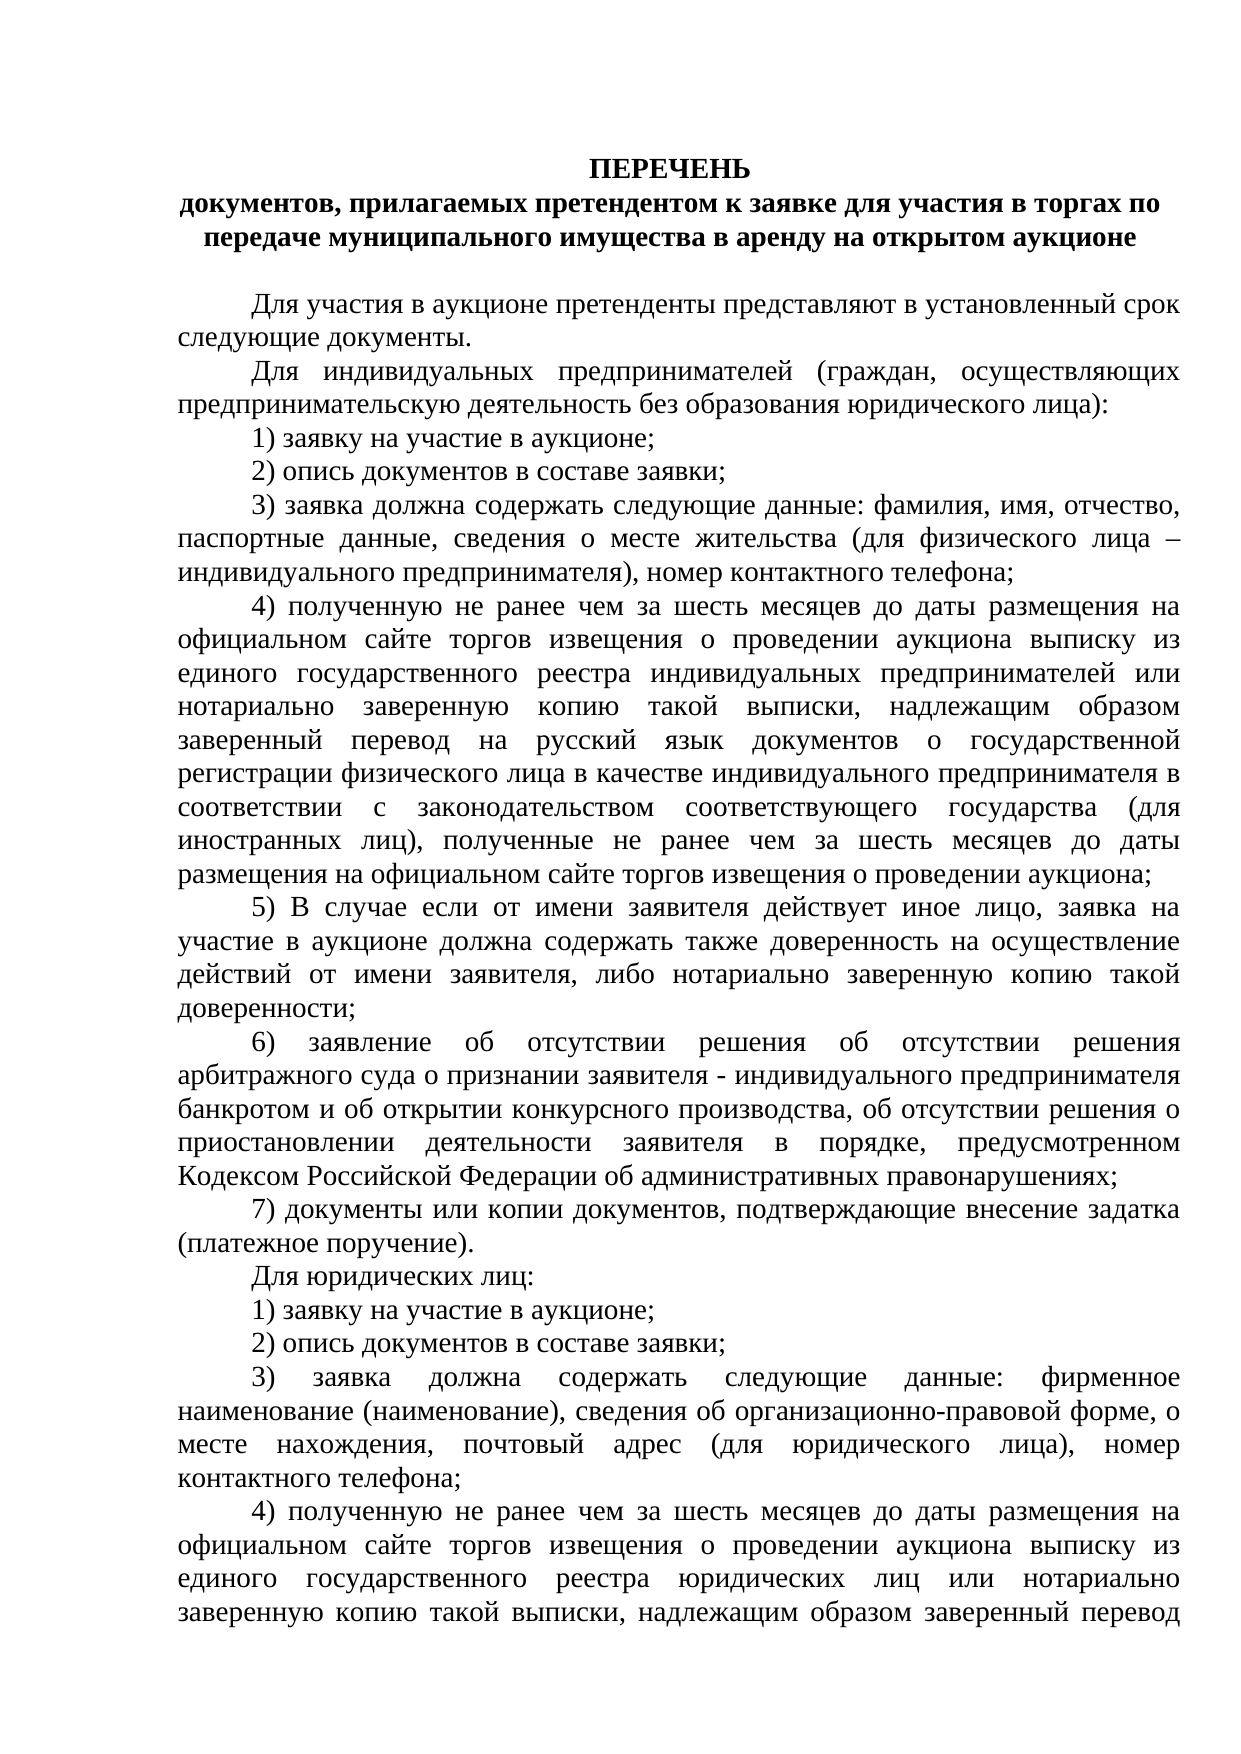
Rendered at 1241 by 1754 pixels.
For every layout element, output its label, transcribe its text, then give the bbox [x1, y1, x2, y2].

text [177, 1493, 1181, 1627]
text 7) документы или копии документов, подтверждающие внесение задатка (платежное поручение). [177, 1191, 1181, 1258]
text документов, прилагаемых претендентом к заявке для участия в торгах по передаче муниципального имущества в аренду на открытом аукционе [177, 185, 1163, 252]
text 5) В случае если от имени заявителя действует иное лицо, заявка на участие в аукционе должна содержать также доверенность на осуществление действий от имени заявителя, либо нотариально заверенную копию такой доверенности; [177, 889, 1181, 1024]
text ПЕРЕЧЕНЬ [177, 152, 1163, 185]
text 3) заявка должна содержать следующие данные: фирменное наименование (наименование), сведения об организационно-правовой форме, о месте нахождения, почтовый адрес (для юридического лица), номер контактного телефона; [177, 1359, 1181, 1493]
text 1) заявку на участие в аукционе; [177, 1292, 1181, 1326]
text Для участия в аукционе претенденты представляют в установленный срок следующие документы. [177, 286, 1181, 353]
text 2) опись документов в составе заявки; [177, 453, 1181, 487]
text 3) заявка должна содержать следующие данные: фамилия, имя, отчество, паспортные данные, сведения о месте жительства (для физического лица – индивидуального предпринимателя), номер контактного телефона; [177, 487, 1181, 588]
text 2) опись документов в составе заявки; [177, 1326, 1181, 1359]
text 6) заявление об отсутствии решения об отсутствии решения арбитражного суда о признании заявителя - индивидуального предпринимателя банкротом и об открытии конкурсного производства, об отсутствии решения о приостановлении деятельности заявителя в порядке, предусмотренном Кодексом Российской Федерации об административных правонарушениях; [177, 1024, 1181, 1191]
text 4) полученную не ранее чем за шесть месяцев до даты размещения на официальном сайте торгов извещения о проведении аукциона выписку из единого государственного реестра индивидуальных предпринимателей или нотариально заверенную копию такой выписки, надлежащим образом заверенный перевод на русский язык документов о государственной регистрации физического лица в качестве индивидуального предпринимателя в соответствии с законодательством соответствующего государства (для иностранных лиц), полученные не ранее чем за шесть месяцев до даты размещения на официальном сайте торгов извещения о проведении аукциона; [177, 588, 1181, 889]
text Для индивидуальных предпринимателей (граждан, осуществляющих предпринимательскую деятельность без образования юридического лица): [177, 353, 1181, 420]
text 1) заявку на участие в аукционе; [177, 420, 1181, 453]
text Для юридических лиц: [177, 1258, 1181, 1292]
